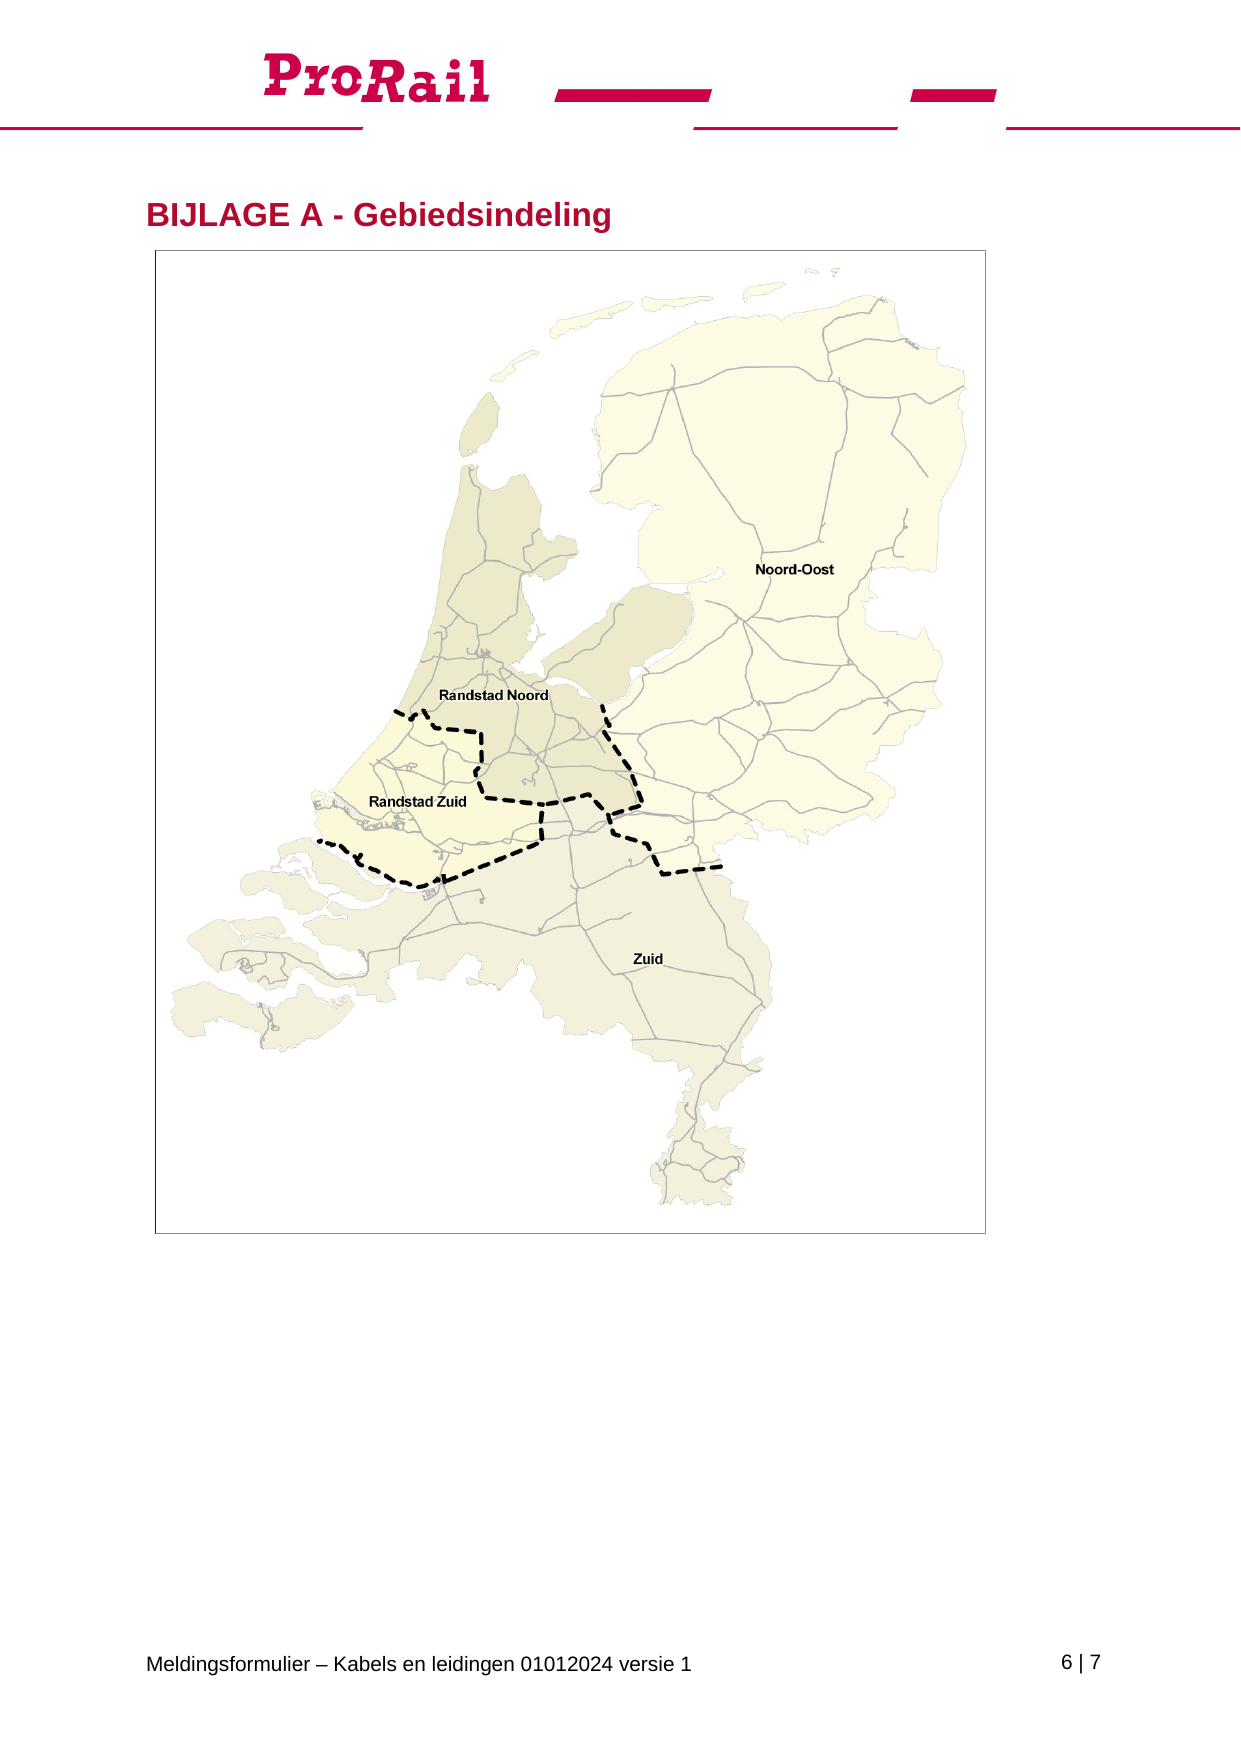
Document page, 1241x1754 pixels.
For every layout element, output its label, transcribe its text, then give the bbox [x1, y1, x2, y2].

subtitle BIJLAGE A - Gebiedsindeling [146, 195, 1107, 233]
picture [135, 233, 1004, 1246]
picture [0, 0, 1241, 205]
